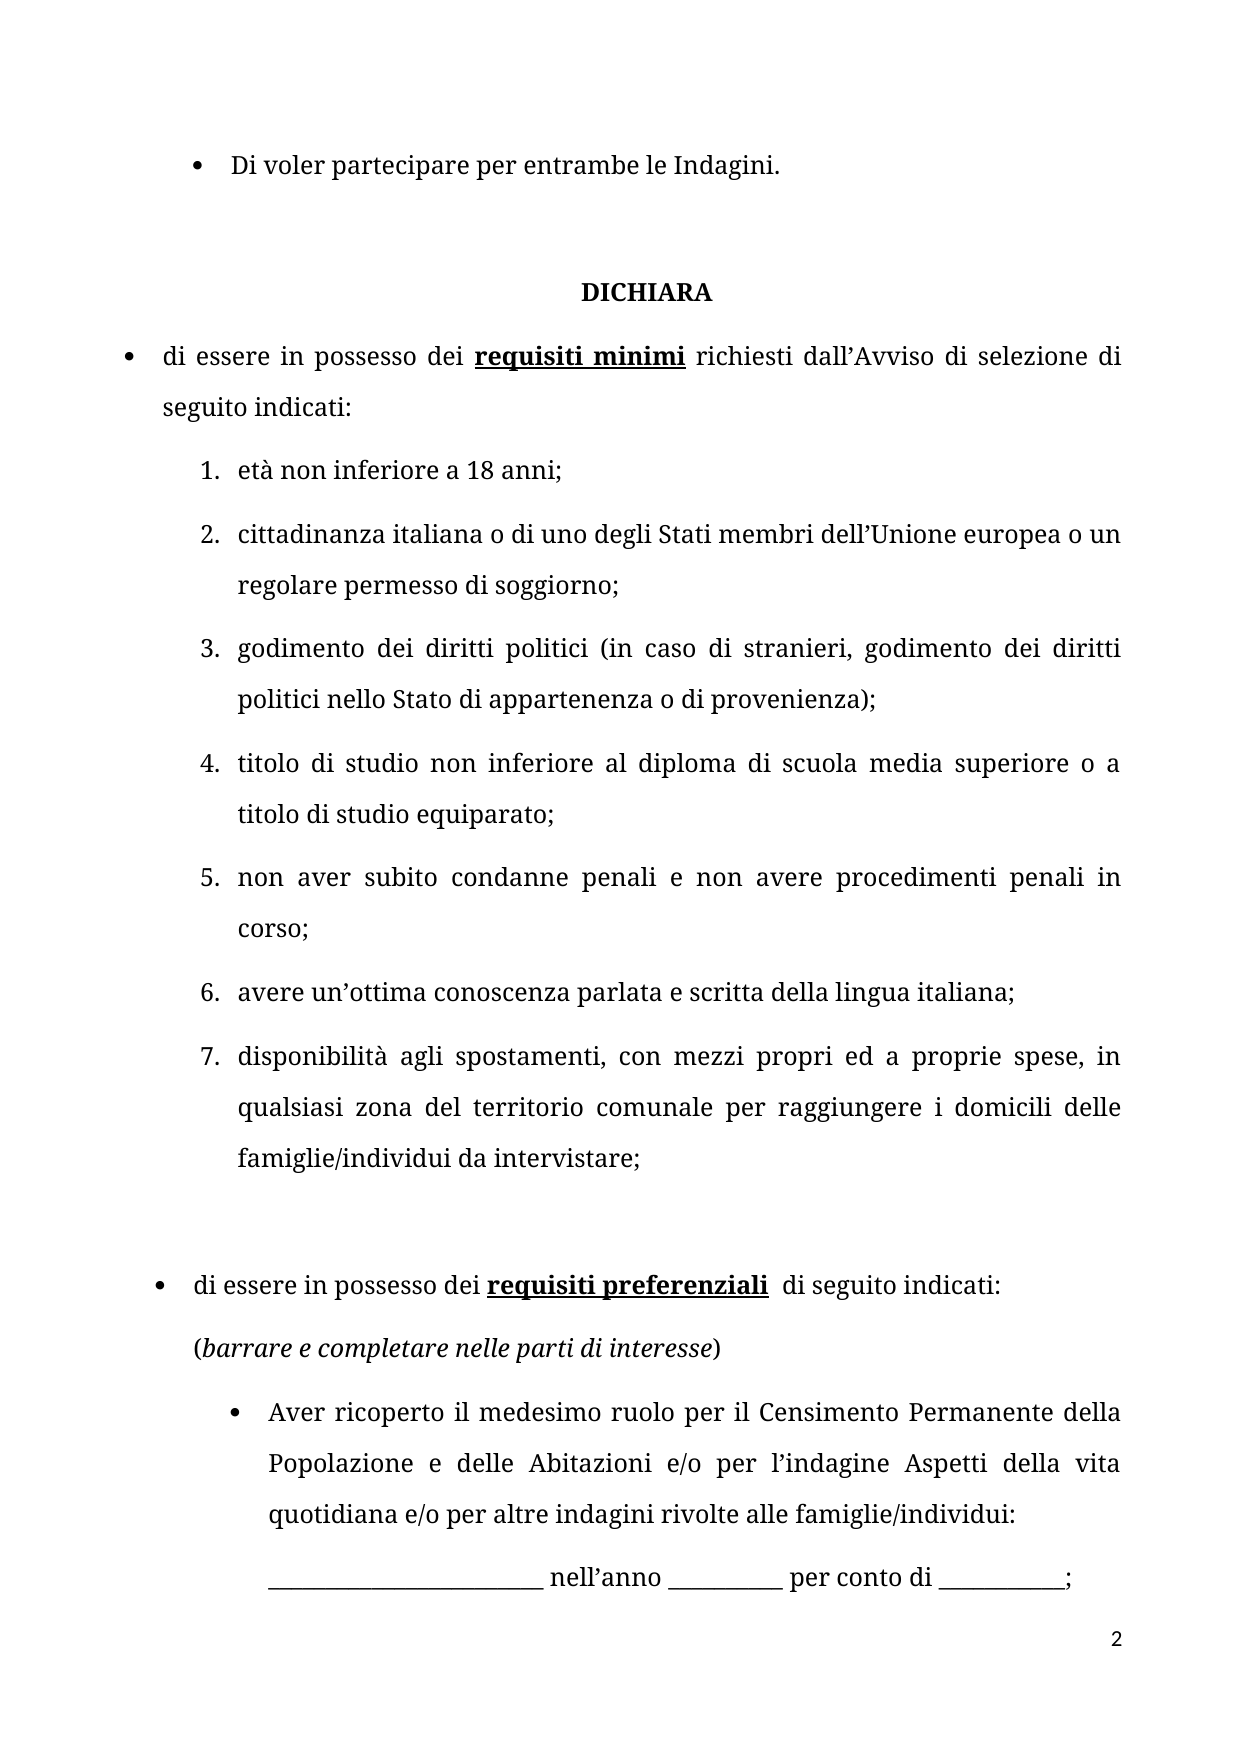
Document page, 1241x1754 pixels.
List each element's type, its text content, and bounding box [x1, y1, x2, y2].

list cittadinanza italiana o di uno degli Stati membri dell’Unione europea o un regolare permesso di soggiorno; [200, 516, 1122, 601]
text DICHIARA [156, 275, 1137, 309]
list godimento dei diritti politici (in caso di stranieri, godimento dei diritti politici nello Stato di appartenenza o di provenienza); [200, 631, 1122, 716]
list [268, 1560, 1122, 1594]
list età non inferiore a 18 anni; [200, 453, 1122, 487]
list Aver ricoperto il medesimo ruolo per il Censimento Permanente della Popolazione e delle Abitazioni e/o per l’indagine Aspetti della vita quotidiana e/o per altre indagini rivolte alle famiglie/individui: [231, 1394, 1122, 1531]
list di essere in possesso dei requisiti minimi richiesti dall’Avviso di selezione di seguito indicati: [125, 338, 1122, 423]
list di essere in possesso dei requisiti preferenziali di seguito indicati: [156, 1267, 1122, 1301]
list titolo di studio non inferiore al diploma di scuola media superiore o a titolo di studio equiparato; [200, 746, 1122, 831]
list avere un’ottima conoscenza parlata e scritta della lingua italiana; [200, 975, 1122, 1009]
list Di voler partecipare per entrambe le Indagini. [193, 148, 1137, 182]
list (barrare e completare nelle parti di interesse) [193, 1331, 1122, 1365]
list disponibilità agli spostamenti, con mezzi propri ed a proprie spese, in qualsiasi zona del territorio comunale per raggiungere i domicili delle famiglie/individui da intervistare; [200, 1038, 1122, 1174]
list non aver subito condanne penali e non avere procedimenti penali in corso; [200, 860, 1122, 945]
